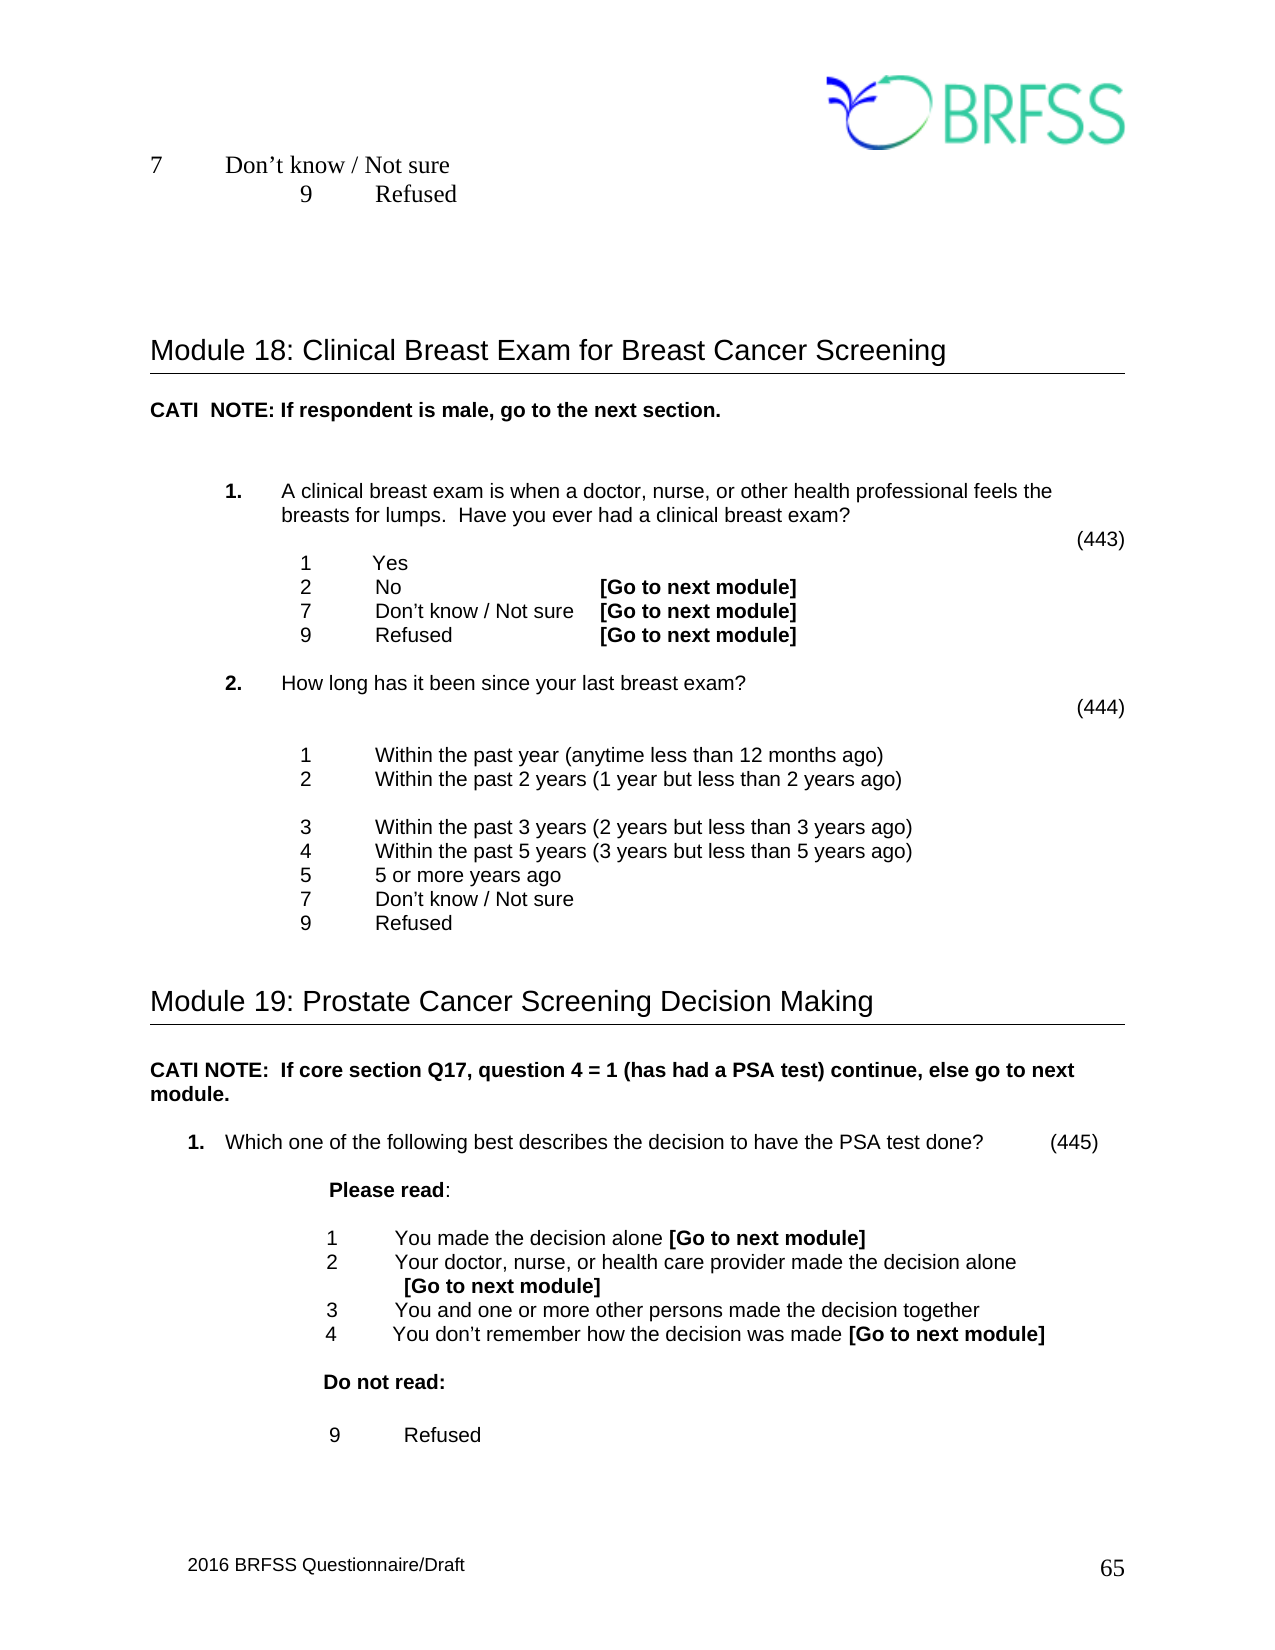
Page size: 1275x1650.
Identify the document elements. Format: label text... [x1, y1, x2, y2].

text 4 You don’t remember how the decision was made [Go to next module] [291, 1322, 1125, 1346]
text 5 5 or more years ago [300, 863, 1125, 887]
text 7 Don’t know / Not sure [300, 887, 1125, 911]
text 2 No [Go to next module] [300, 575, 1125, 599]
text 7 Don’t know / Not sure [150, 150, 1125, 179]
list [Go to next module] [366, 1274, 1125, 1298]
text Do not read: [272, 1370, 1125, 1394]
text CATI NOTE: If core section Q17, question 4 = 1 (has had a PSA test) continue, else go to next module. [150, 1058, 1125, 1106]
text 9 Refused [150, 179, 1125, 207]
text 1 Within the past year (anytime less than 12 months ago) [300, 743, 1125, 767]
list Your doctor, nurse, or health care provider made the decision alone [337, 1250, 1125, 1274]
picture [826, 75, 1125, 150]
list How long has it been since your last breast exam? [225, 671, 1125, 695]
list Yes [300, 551, 1125, 575]
text 7 Don’t know / Not sure [Go to next module] [300, 599, 1125, 623]
text 3 Within the past 3 years (2 years but less than 3 years ago) [300, 815, 1125, 839]
subtitle Module 19: Prostate Cancer Screening Decision Making [150, 984, 1125, 1017]
list You and one or more other persons made the decision together [337, 1298, 1125, 1322]
text 9 Refused [300, 1423, 1125, 1447]
list A clinical breast exam is when a doctor, nurse, or other health professional feels the breasts for lumps. Have you ever had a clinical breast exam? [225, 479, 1125, 527]
text (444) [337, 695, 1125, 719]
text 4 Within the past 5 years (3 years but less than 5 years ago) [300, 839, 1125, 863]
subtitle Module 18: Clinical Breast Exam for Breast Cancer Screening [150, 333, 1125, 367]
subtitle CATI NOTE: If respondent is male, go to the next section. [150, 398, 1125, 422]
text 2 Within the past 2 years (1 year but less than 2 years ago) [300, 767, 1125, 815]
list Please read: [300, 1178, 1125, 1202]
list 9 Refused [Go to next module] [300, 623, 1125, 647]
list You made the decision alone [Go to next module] [337, 1226, 1125, 1250]
text 9 Refused [300, 911, 1125, 935]
list Which one of the following best describes the decision to have the PSA test done? (445) [187, 1129, 1125, 1153]
text (443) [150, 527, 1125, 551]
